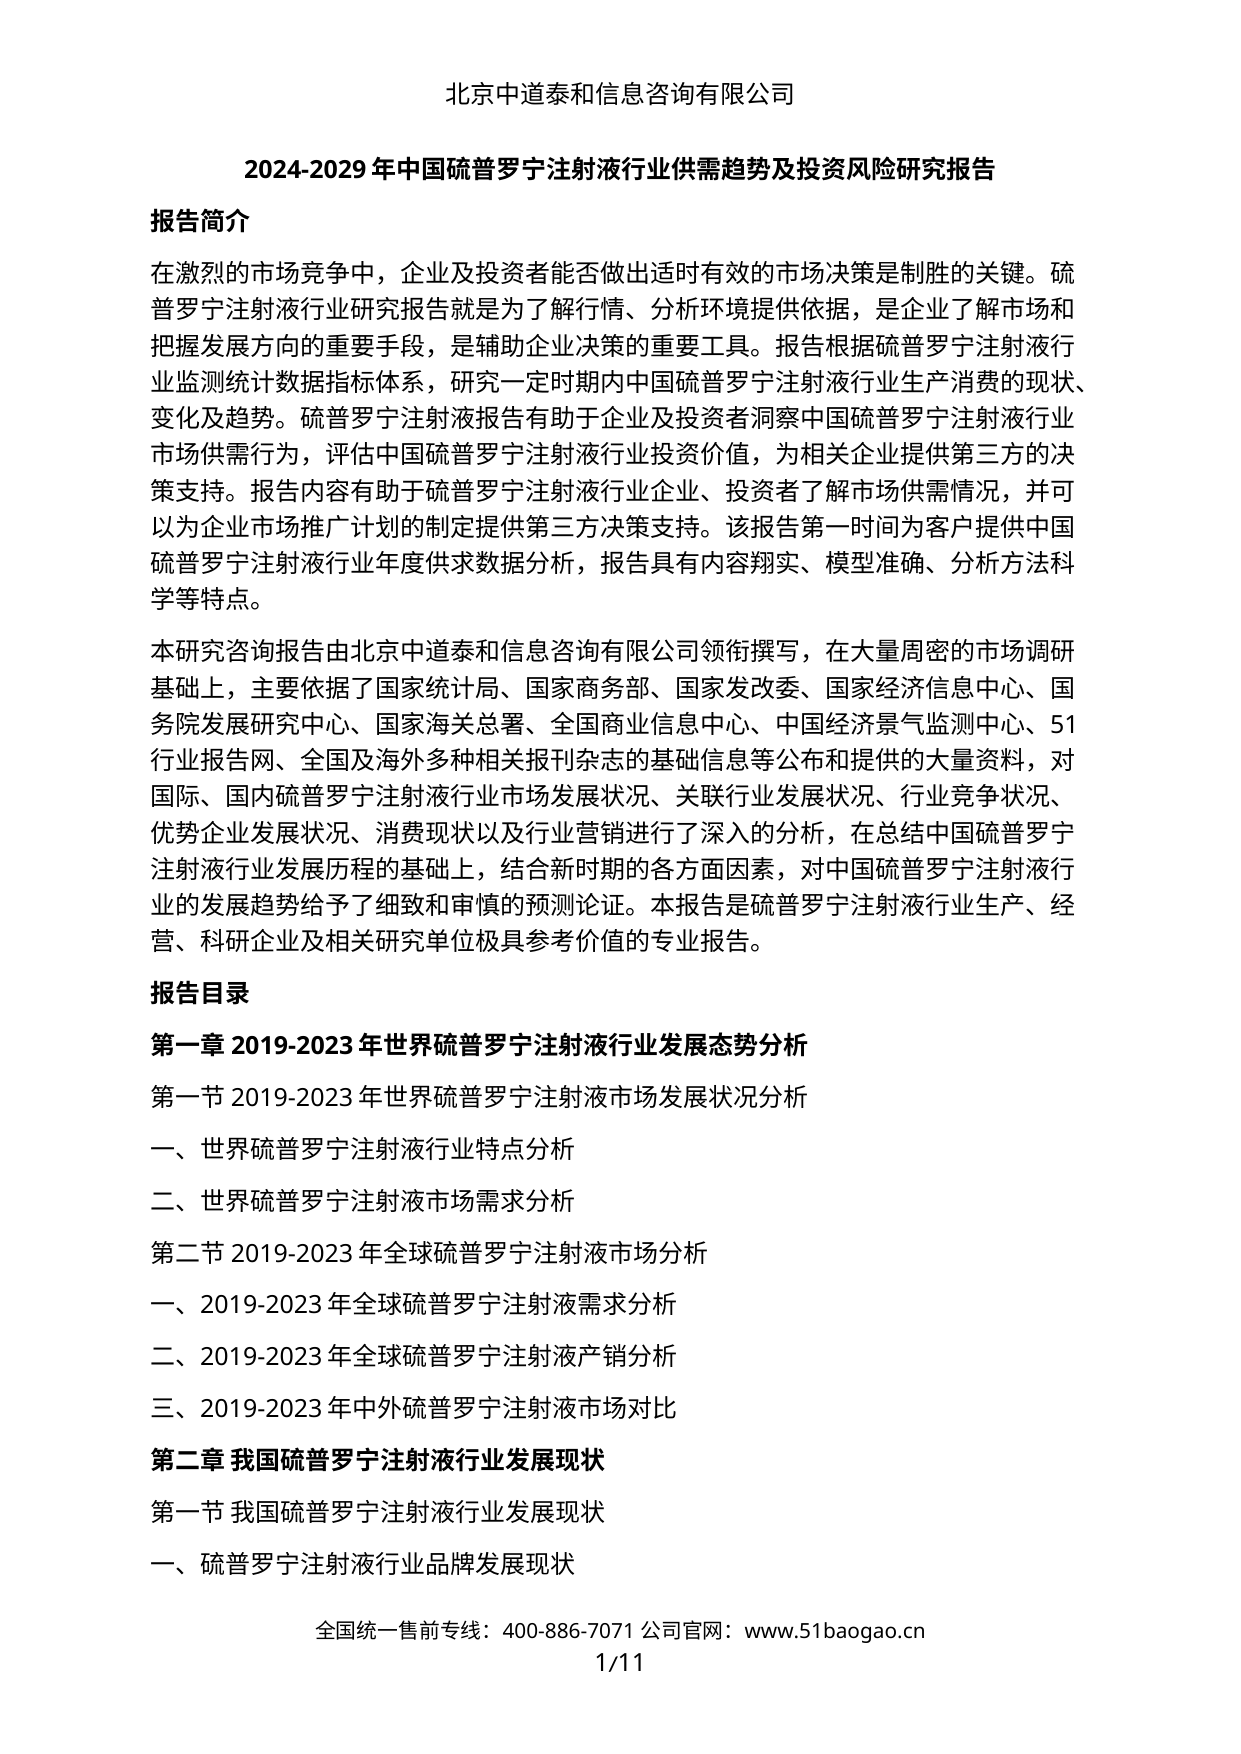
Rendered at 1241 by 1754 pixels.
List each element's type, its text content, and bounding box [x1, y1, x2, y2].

text 2024-2029年中国硫普罗宁注射液行业供需趋势及投资风险研究报告 [150, 150, 1090, 186]
text 二、世界硫普罗宁注射液市场需求分析 [150, 1181, 1090, 1217]
text 本研究咨询报告由北京中道泰和信息咨询有限公司领衔撰写，在大量周密的市场调研基础上，主要依据了国家统计局、国家商务部、国家发改委、国家经济信息中心、国务院发展研究中心、国家海关总署、全国商业信息中心、中国经济景气监测中心、51行业报告网、全国及海外多种相关报刊杂志的基础信息等公布和提供的大量资料，对国际、国内硫普罗宁注射液行业市场发展状况、关联行业发展状况、行业竞争状况、优势企业发展状况、消费现状以及行业营销进行了深入的分析，在总结中国硫普罗宁注射液行业发展历程的基础上，结合新时期的各方面因素，对中国硫普罗宁注射液行业的发展趋势给予了细致和审慎的预测论证。本报告是硫普罗宁注射液行业生产、经营、科研企业及相关研究单位极具参考价值的专业报告。 [150, 632, 1090, 958]
text 报告简介 [150, 202, 1090, 238]
text 一、2019-2023年全球硫普罗宁注射液需求分析 [150, 1285, 1090, 1321]
text 一、世界硫普罗宁注射液行业特点分析 [150, 1129, 1090, 1166]
text 第一章 2019-2023年世界硫普罗宁注射液行业发展态势分析 [150, 1026, 1090, 1062]
text 第一节 我国硫普罗宁注射液行业发展现状 [150, 1492, 1090, 1529]
text 报告目录 [150, 974, 1090, 1010]
text 第二节 2019-2023年全球硫普罗宁注射液市场分析 [150, 1233, 1090, 1269]
text 三、2019-2023年中外硫普罗宁注射液市场对比 [150, 1389, 1090, 1425]
text 第二章 我国硫普罗宁注射液行业发展现状 [150, 1441, 1090, 1477]
text 第一节 2019-2023年世界硫普罗宁注射液市场发展状况分析 [150, 1077, 1090, 1114]
text 在激烈的市场竞争中，企业及投资者能否做出适时有效的市场决策是制胜的关键。硫普罗宁注射液行业研究报告就是为了解行情、分析环境提供依据，是企业了解市场和把握发展方向的重要手段，是辅助企业决策的重要工具。报告根据硫普罗宁注射液行业监测统计数据指标体系，研究一定时期内中国硫普罗宁注射液行业生产消费的现状、变化及趋势。硫普罗宁注射液报告有助于企业及投资者洞察中国硫普罗宁注射液行业市场供需行为，评估中国硫普罗宁注射液行业投资价值，为相关企业提供第三方的决策支持。报告内容有助于硫普罗宁注射液行业企业、投资者了解市场供需情况，并可以为企业市场推广计划的制定提供第三方决策支持。该报告第一时间为客户提供中国硫普罗宁注射液行业年度供求数据分析，报告具有内容翔实、模型准确、分析方法科学等特点。 [150, 254, 1090, 616]
text 二、2019-2023年全球硫普罗宁注射液产销分析 [150, 1337, 1090, 1373]
text 一、硫普罗宁注射液行业品牌发展现状 [150, 1544, 1090, 1581]
